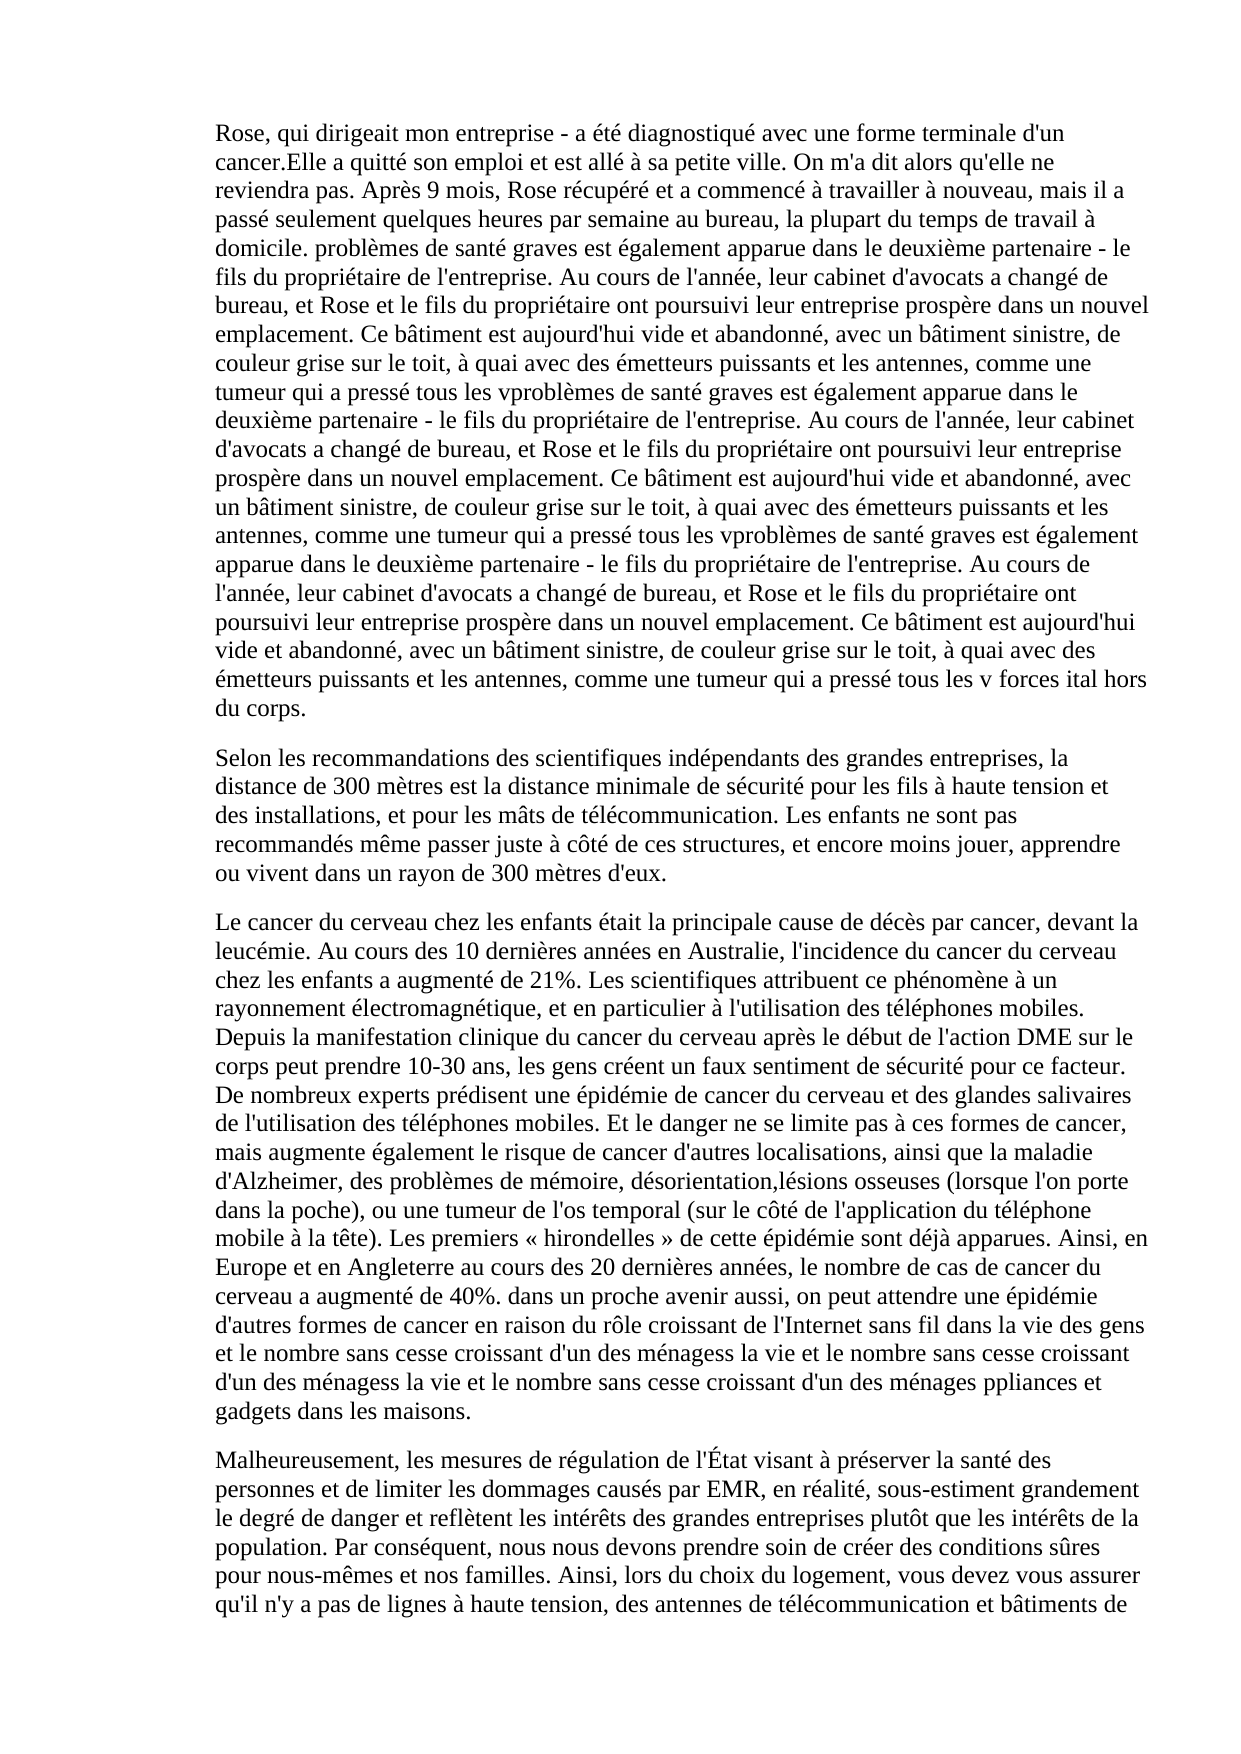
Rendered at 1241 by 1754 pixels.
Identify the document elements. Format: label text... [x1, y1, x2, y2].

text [215, 118, 1152, 722]
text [215, 1446, 1152, 1618]
text Le cancer du cerveau chez les enfants était la principale cause de décès par cancer, devant la leucémie. Au cours des 10 dernières années en Australie, l'incidence du cancer du cerveau chez les enfants a augmenté de 21%. Les scientifiques attribuent ce phénomène à un rayonnement électromagnétique, et en particulier à l'utilisation des téléphones mobiles. Depuis la manifestation clinique du cancer du cerveau après le début de l'action DME sur le corps peut prendre 10-30 ans, les gens créent un faux sentiment de sécurité pour ce facteur. De nombreux experts prédisent une épidémie de cancer du cerveau et des glandes salivaires de l'utilisation des téléphones mobiles. Et le danger ne se limite pas à ces formes de cancer, mais augmente également le risque de cancer d'autres localisations, ainsi que la maladie d'Alzheimer, des problèmes de mémoire, désorientation,lésions osseuses (lorsque l'on porte dans la poche), ou une tumeur de l'os temporal (sur le côté de l'application du téléphone mobile à la tête). Les premiers « hirondelles » de cette épidémie sont déjà apparues. Ainsi, en Europe et en Angleterre au cours des 20 dernières années, le nombre de cas de cancer du cerveau a augmenté de 40%. dans un proche avenir aussi, on peut attendre une épidémie d'autres formes de cancer en raison du rôle croissant de l'Internet sans fil dans la vie des gens et le nombre sans cesse croissant d'un des ménagess la vie et le nombre sans cesse croissant d'un des ménagess la vie et le nombre sans cesse croissant d'un des ménages ppliances et gadgets dans les maisons. [215, 907, 1152, 1425]
text Selon les recommandations des scientifiques indépendants des grandes entreprises, la distance de 300 mètres est la distance minimale de sécurité pour les fils à haute tension et des installations, et pour les mâts de télécommunication. Les enfants ne sont pas recommandés même passer juste à côté de ces structures, et encore moins jouer, apprendre ou vivent dans un rayon de 300 mètres d'eux. [215, 743, 1152, 886]
